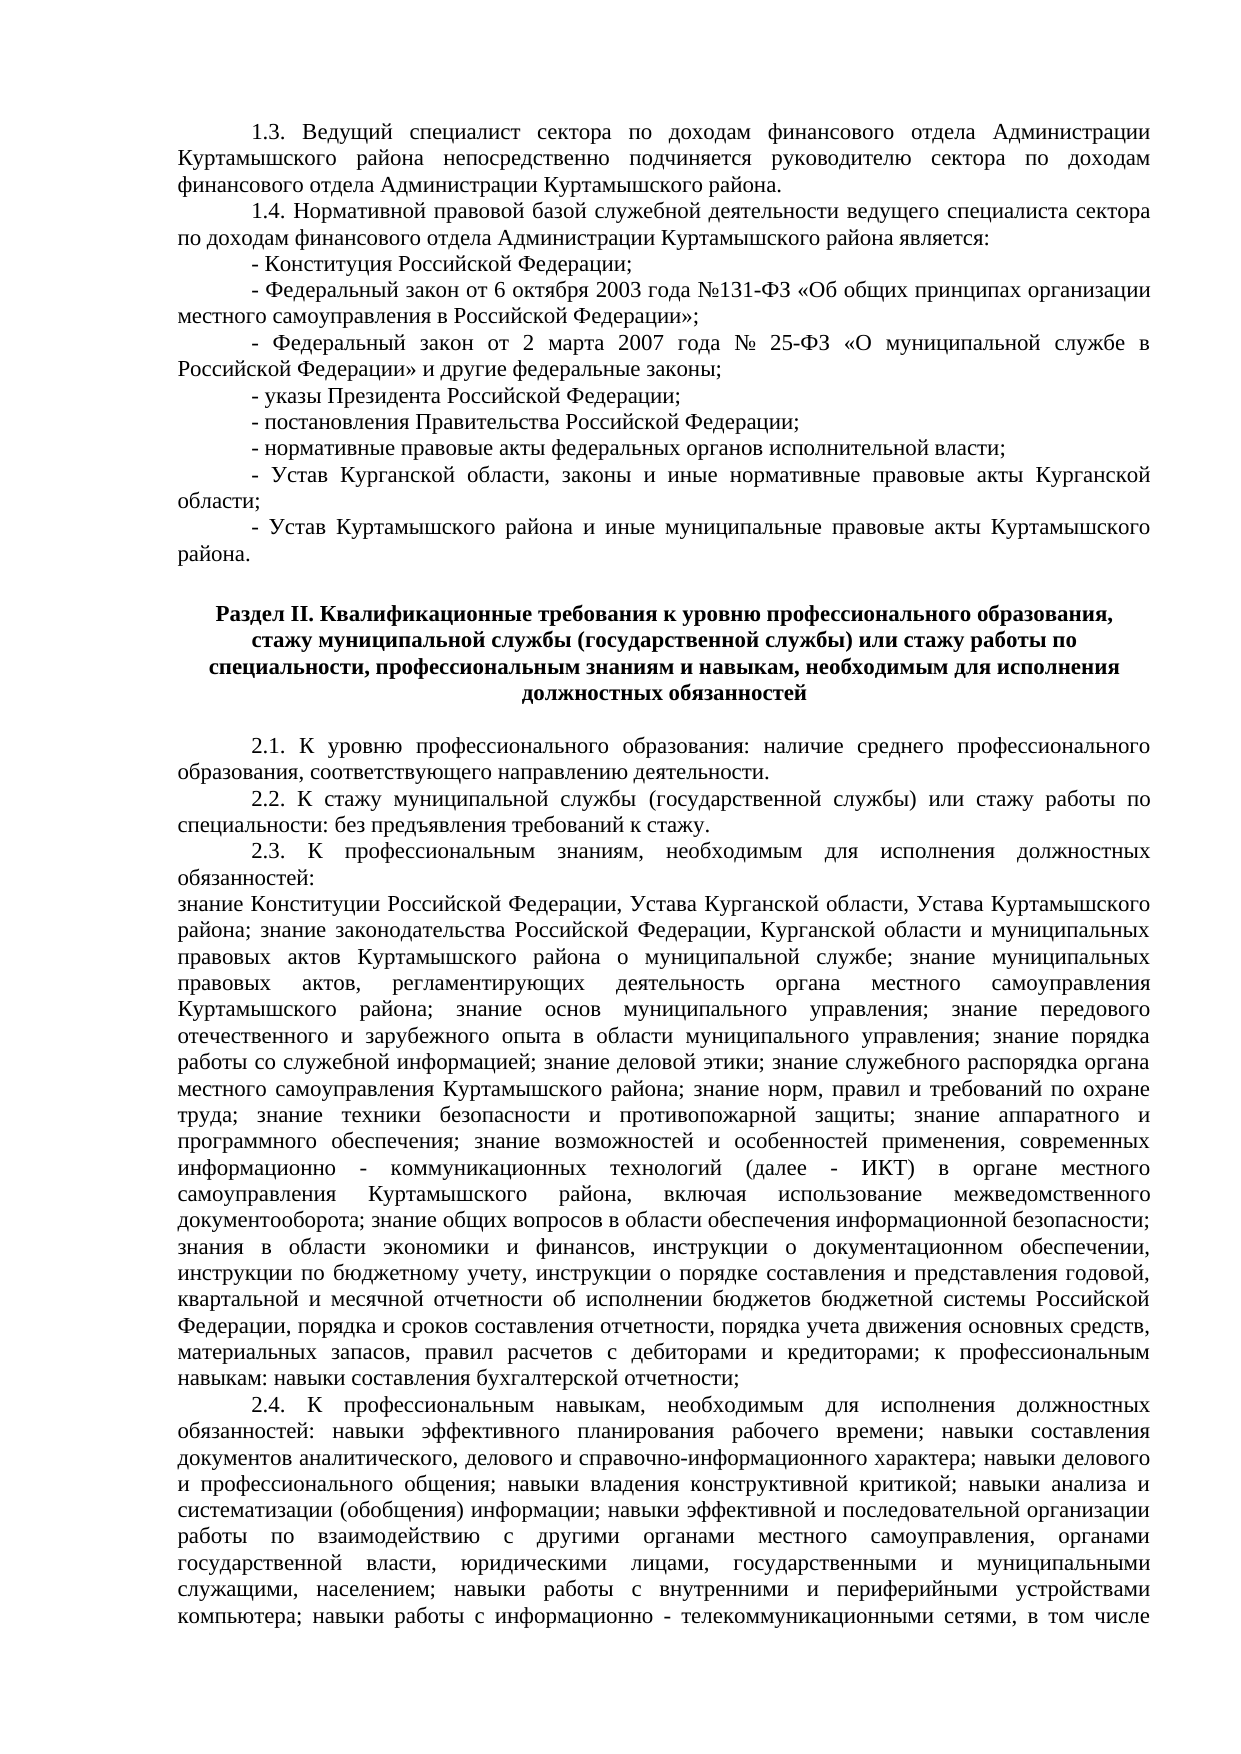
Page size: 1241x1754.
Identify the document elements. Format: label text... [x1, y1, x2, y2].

text - нормативные правовые акты федеральных органов исполнительной власти; [177, 434, 1152, 461]
text 2.2. К стажу муниципальной службы (государственной службы) или стажу работы по специальности: без предъявления требований к стажу. [177, 785, 1152, 837]
text 1.4. Нормативной правовой базой служебной деятельности ведущего специалиста сектора по доходам финансового отдела Администрации Куртамышского района является: [177, 197, 1152, 250]
text - Конституция Российской Федерации; [177, 250, 1152, 276]
text 2.3. К профессиональным знаниям, необходимым для исполнения должностных обязанностей: [177, 837, 1152, 890]
text Раздел II. Квалификационные требования к уровню профессионального образования, [177, 600, 1152, 627]
text - постановления Правительства Российской Федерации; [177, 408, 1152, 434]
text - Федеральный закон от 6 октября 2003 года №131-ФЗ «Об общих принципах организации местного самоуправления в Российской Федерации»; [177, 276, 1152, 329]
text - Федеральный закон от 2 марта 2007 года № 25-ФЗ «О муниципальной службе в Российской Федерации» и другие федеральные законы; [177, 329, 1152, 382]
text - Устав Куртамышского района и иные муниципальные правовые акты Куртамышского района. [177, 513, 1152, 566]
text - Устав Курганской области, законы и иные нормативные правовые акты Курганской области; [177, 461, 1152, 513]
text 1.3. Ведущий специалист сектора по доходам финансового отдела Администрации Куртамышского района непосредственно подчиняется руководителю сектора по доходам финансового отдела Администрации Куртамышского района. [177, 118, 1152, 197]
text стажу муниципальной службы (государственной службы) или стажу работы по специальности, профессиональным знаниям и навыкам, необходимым для исполнения должностных обязанностей [177, 627, 1152, 706]
text знание Конституции Российской Федерации, Устава Курганской области, Устава Куртамышского района; знание законодательства Российской Федерации, Курганской области и муниципальных правовых актов Куртамышского района о муниципальной службе; знание муниципальных правовых актов, регламентирующих деятельность органа местного самоуправления Куртамышского района; знание основ муниципального управления; знание передового отечественного и зарубежного опыта в области муниципального управления; знание порядка работы со служебной информацией; знание деловой этики; знание служебного распорядка органа местного самоуправления Куртамышского района; знание норм, правил и требований по охране труда; знание техники безопасности и противопожарной защиты; знание аппаратного и программного обеспечения; знание возможностей и особенностей применения, современных информационно - коммуникационных технологий (далее - ИКТ) в органе местного самоуправления Куртамышского района, включая использование межведомственного документооборота; знание общих вопросов в области обеспечения информационной безопасности; знания в области экономики и финансов, инструкции о документационном обеспечении, инструкции по бюджетному учету, инструкции о порядке составления и представления годовой, квартальной и месячной отчетности об исполнении бюджетов бюджетной системы Российской Федерации, порядка и сроков составления отчетности, порядка учета движения основных средств, материальных запасов, правил расчетов с дебиторами и кредиторами; к профессиональным навыкам: навыки составления бухгалтерской отчетности; [177, 890, 1152, 1391]
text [177, 1391, 1152, 1628]
text 2.1. К уровню профессионального образования: наличие среднего профессионального образования, соответствующего направлению деятельности. [177, 732, 1152, 785]
text - указы Президента Российской Федерации; [177, 382, 1152, 408]
